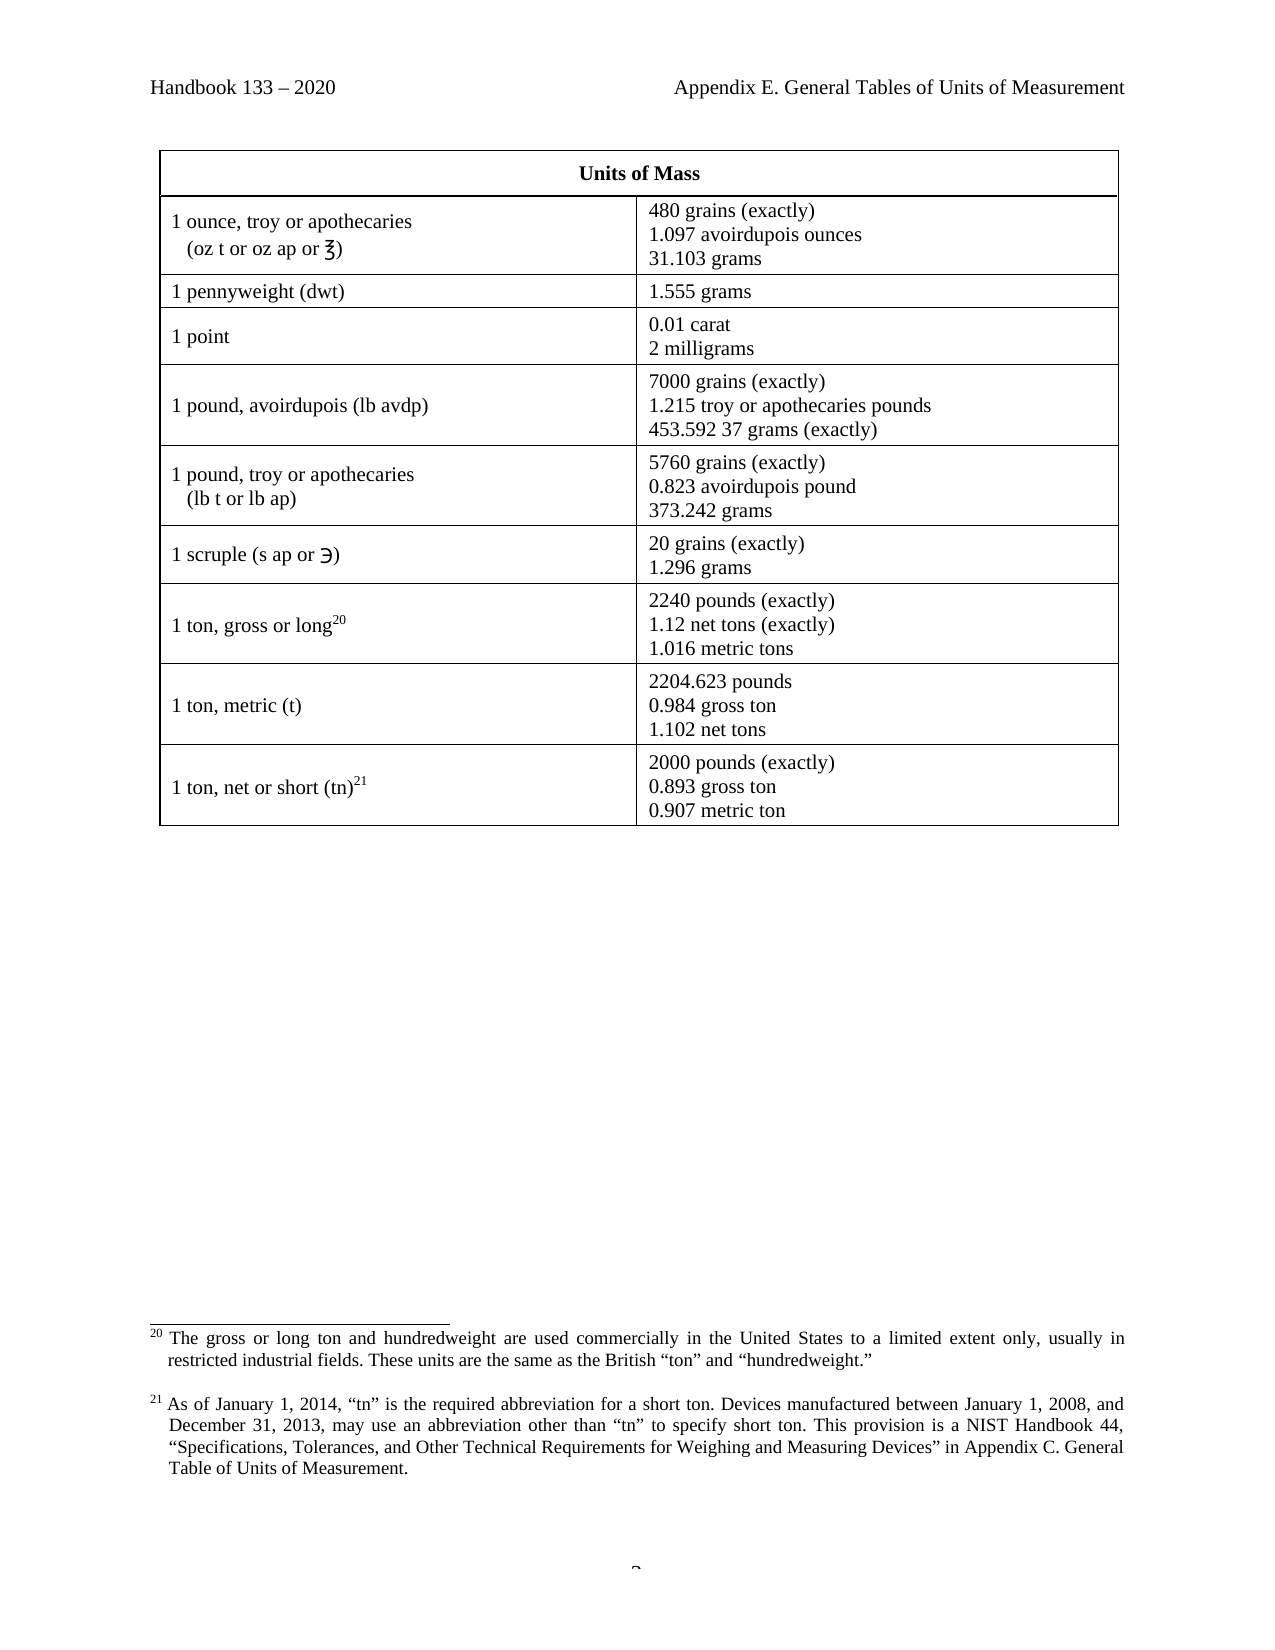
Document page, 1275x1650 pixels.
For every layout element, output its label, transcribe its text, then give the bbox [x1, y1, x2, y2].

text 21 As of January 1, 2014, “tn” is the required abbreviation for a short ton. Devices manufactured between January 1, 2008, and December 31, 2013, may use an abbreviation other than “tn” to specify short ton. This provision is a NIST Handbook 44, “Specifications, Tolerances, and Other Technical Requirements for Weighing and Measuring Devices” in Appendix C. General Table of Units of Measurement. [150, 1391, 1126, 1479]
table_cell 20 grains (exactly) 1.296 grams [637, 526, 1118, 583]
table_cell 1 pound, avoirdupois (lb avdp) [161, 365, 636, 444]
table_cell 7000 grains (exactly) 1.215 troy or apothecaries pounds 453.592 37 grams (exactly) [637, 365, 1118, 444]
table_cell 5760 grains (exactly) 0.823 avoirdupois pound 373.242 grams [637, 446, 1118, 525]
table_cell 480 grains (exactly) 1.097 avoirdupois ounces 31.103 grams [637, 195, 1118, 274]
table_cell 1 ton, metric (t) [161, 664, 636, 744]
table_cell 1 ton, net or short (tn)21 [161, 745, 636, 825]
text 20 The gross or long ton and hundredweight are used commercially in the United States to a limited extent only, usually in restricted industrial fields. These units are the same as the British “ton” and “hundredweight.” [150, 1326, 1125, 1370]
table_cell 1 scruple (s ap or ℈) [161, 526, 636, 583]
table_cell 1 pennyweight (dwt) [161, 275, 636, 307]
table_header Units of Mass [161, 151, 1118, 195]
table_cell 0.01 carat 2 milligrams [637, 308, 1118, 363]
table_cell 1.555 grams [637, 275, 1118, 307]
table_cell 1 ounce, troy or apothecaries (oz t or oz ap or ℥) [161, 197, 636, 274]
table_cell 2204.623 pounds 0.984 gross ton 1.102 net tons [637, 664, 1118, 744]
table_cell 1 pound, troy or apothecaries (lb t or lb ap) [161, 446, 636, 525]
table_cell 2000 pounds (exactly) 0.893 gross ton 0.907 metric ton [637, 745, 1118, 825]
table_cell 2240 pounds (exactly) 1.12 net tons (exactly) 1.016 metric tons [637, 584, 1118, 663]
table_cell 1 point [161, 308, 636, 363]
table_cell 1 ton, gross or long20 [161, 584, 636, 663]
